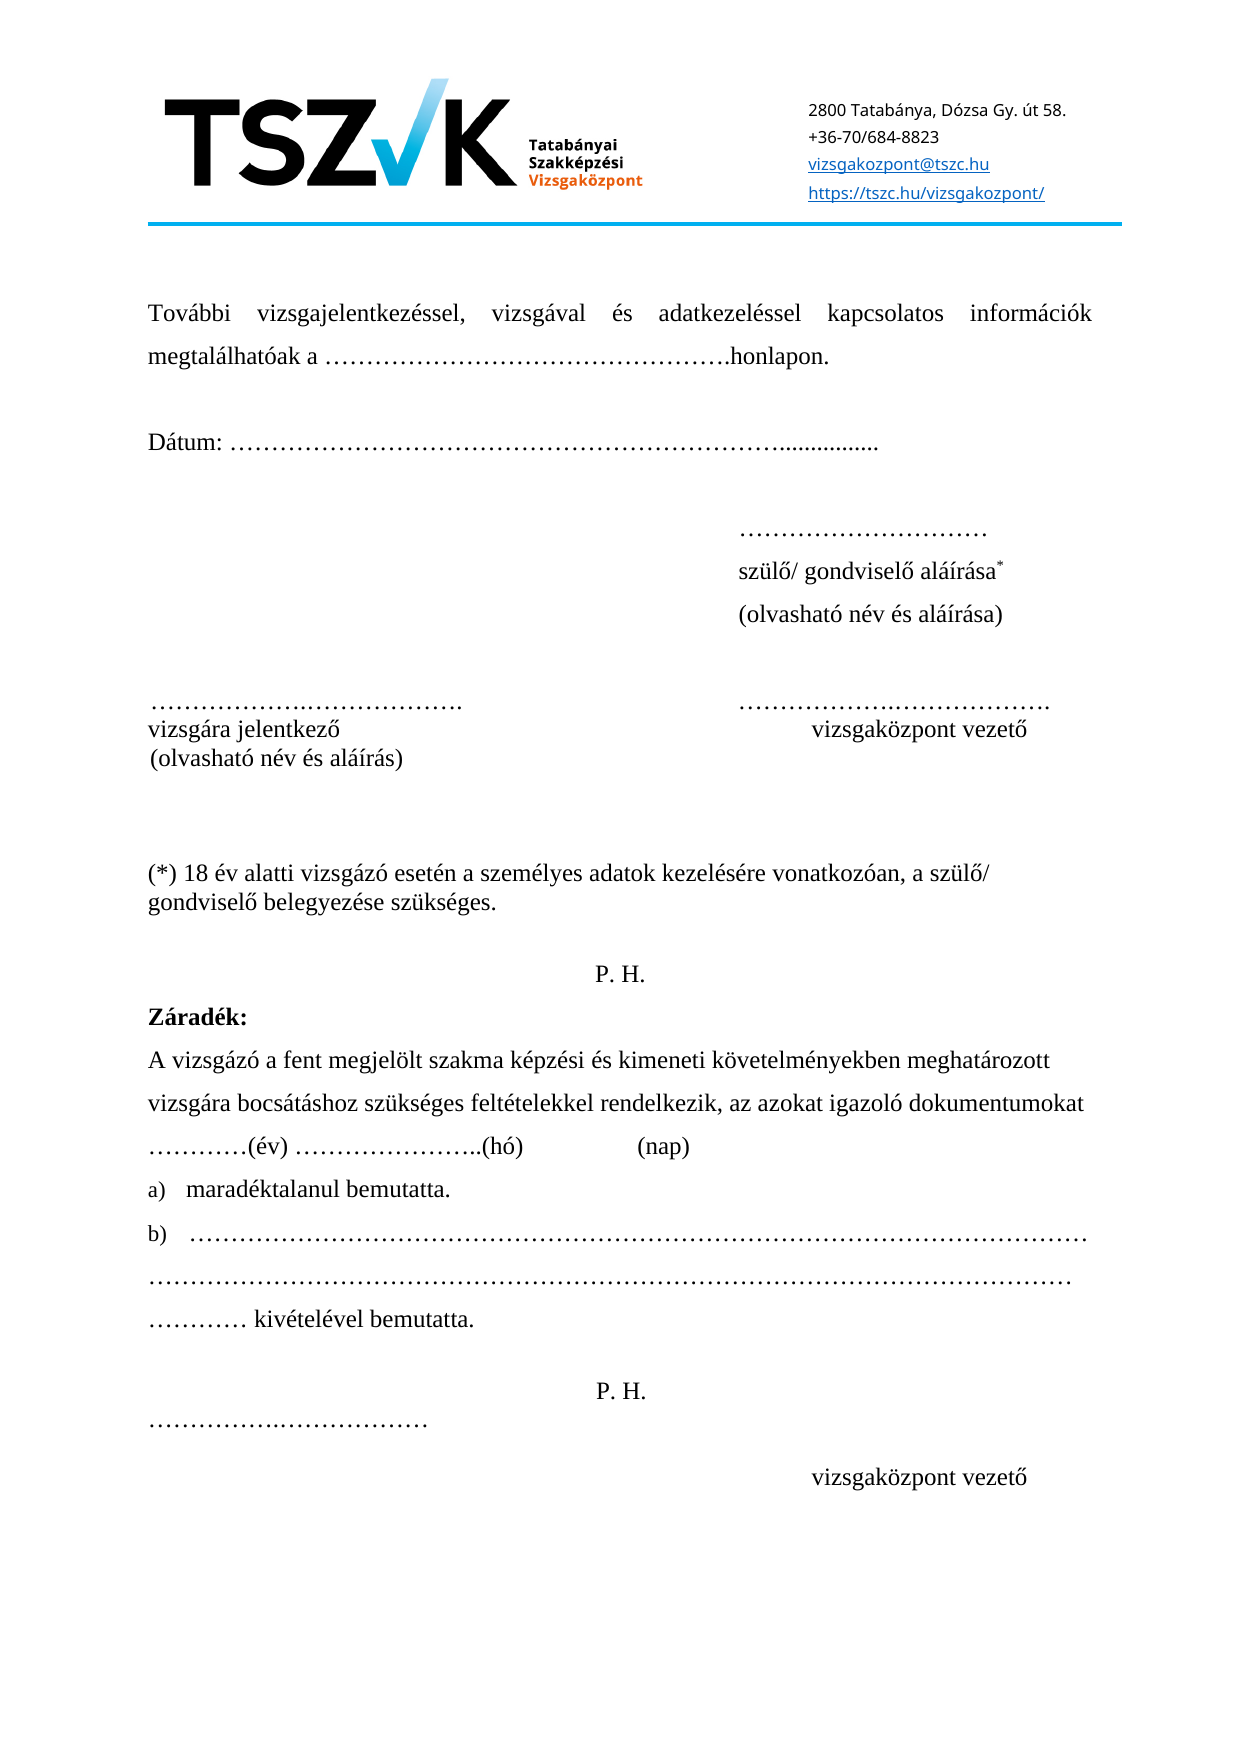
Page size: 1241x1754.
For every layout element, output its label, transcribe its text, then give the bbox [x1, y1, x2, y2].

picture [158, 73, 648, 192]
text vizsgaközpont vezető [811, 1462, 1093, 1491]
text szülő/ gondviselő aláírása* [148, 556, 1093, 585]
text Dátum: …………………………………………………………................ [148, 427, 1093, 456]
text A vizsgázó a fent megjelölt szakma képzési és kimeneti követelményekben meghatározott vizsgára bocsátáshoz szükséges feltételekkel rendelkezik, az azokat igazoló dokumentumokat [148, 1045, 1093, 1117]
text P. H. [148, 1376, 1093, 1404]
text (olvasható név és aláírás) [148, 743, 1093, 772]
text Záradék: [148, 1002, 1093, 1031]
text vizsgára jelentkező vizsgaközpont vezető [148, 714, 1093, 743]
text ………………………… [148, 513, 1093, 542]
list …………………………………………………………………………………………………………………………………………………………………………………………………………… kivételével bemutatta. [148, 1218, 1093, 1333]
text …………(év) …………………..(hó) (nap) [148, 1131, 1093, 1160]
text P. H. [148, 959, 1093, 988]
list maradéktalanul bemutatta. [148, 1174, 1093, 1203]
text …………….……………… [148, 1404, 1093, 1433]
text További vizsgajelentkezéssel, vizsgával és adatkezeléssel kapcsolatos információk megtalálhatóak a ………………………………………….honlapon. [148, 298, 1093, 369]
text (*) 18 év alatti vizsgázó esetén a személyes adatok kezelésére vonatkozóan, a szülő/ gondviselő belegyezése szükséges. [148, 858, 1093, 916]
text ……………….………………. ……………….………………. [148, 686, 1093, 714]
text (olvasható név és aláírása) [148, 599, 1093, 628]
